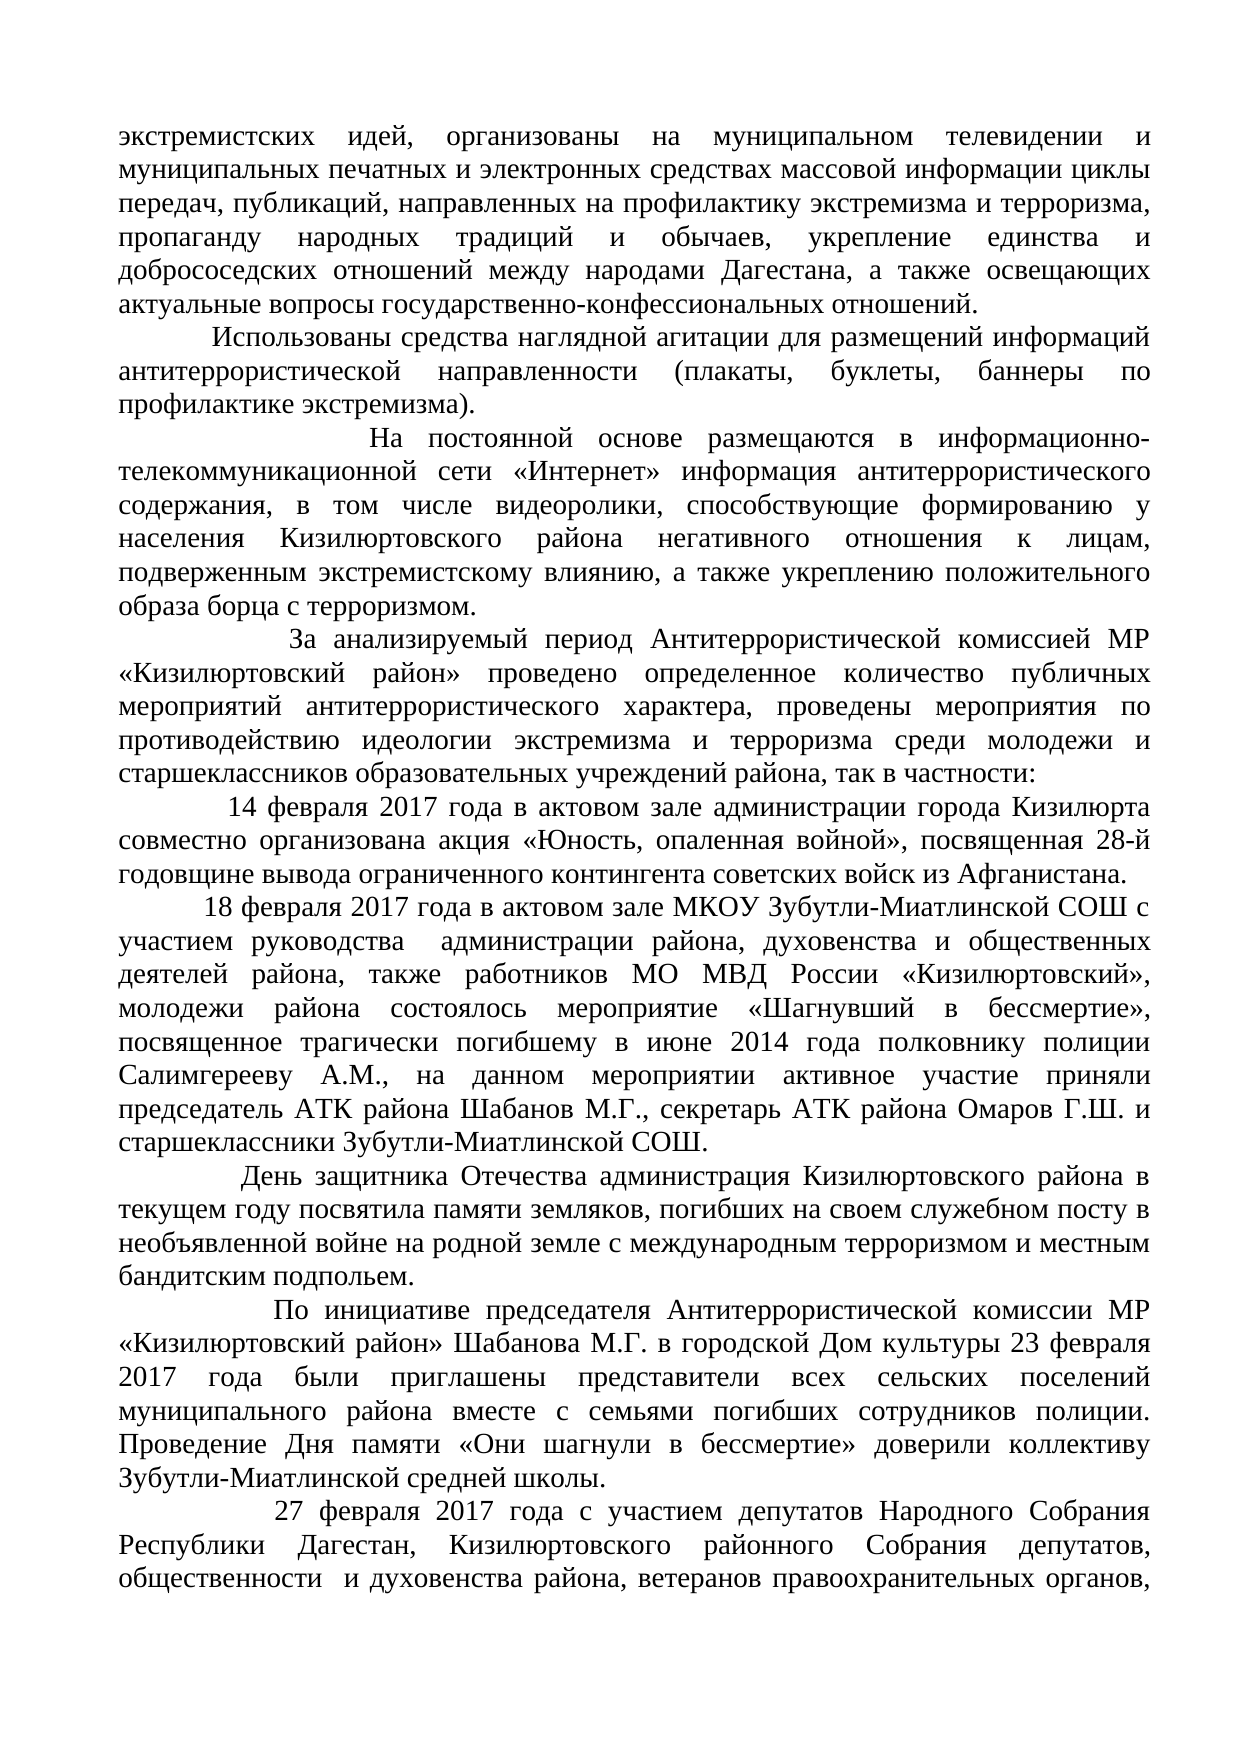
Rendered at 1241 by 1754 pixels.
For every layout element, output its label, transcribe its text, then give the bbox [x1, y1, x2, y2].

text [118, 118, 1152, 319]
text День защитника Отечества администрация Кизилюртовского района в текущем году посвятила памяти земляков, погибших на своем служебном посту в необъявленной войне на родной земле с международным терроризмом и местным бандитским подпольем. [118, 1158, 1152, 1292]
text 18 февраля 2017 года в актовом зале МКОУ Зубутли-Миатлинской СОШ с участием руководства администрации района, духовенства и общественных деятелей района, также работников МО МВД России «Кизилюртовский», молодежи района состоялось мероприятие «Шагнувший в бессмертие», посвященное трагически погибшему в июне 2014 года полковнику полиции Салимгерееву А.М., на данном мероприятии активное участие приняли председатель АТК района Шабанов М.Г., секретарь АТК района Омаров Г.Ш. и старшеклассники Зубутли-Миатлинской СОШ. [118, 889, 1152, 1158]
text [118, 1493, 1152, 1594]
text Использованы средства наглядной агитации для размещений информаций антитеррористической направленности (плакаты, буклеты, баннеры по профилактике экстремизма). [118, 319, 1152, 420]
text За анализируемый период Антитеррористической комиссией МР «Кизилюртовский район» проведено определенное количество публичных мероприятий антитеррористического характера, проведены мероприятия по противодействию идеологии экстремизма и терроризма среди молодежи и старшеклассников образовательных учреждений района, так в частности: [118, 621, 1152, 789]
text На постоянной основе размещаются в информационно-телекоммуникационной сети «Интернет» информация антитеррористического содержания, в том числе видеоролики, способствующие формированию у населения Кизилюртовского района негативного отношения к лицам, подверженным экстремистскому влиянию, а также укреплению положительного образа борца с терроризмом. [118, 420, 1152, 621]
text 14 февраля 2017 года в актовом зале администрации города Кизилюрта совместно организована акция «Юность, опаленная войной», посвященная 28-й годовщине вывода ограниченного контингента советских войск из Афганистана. [118, 789, 1152, 889]
text По инициативе председателя Антитеррористической комиссии МР «Кизилюртовский район» Шабанова М.Г. в городской Дом культуры 23 февраля 2017 года были приглашены представители всех сельских поселений муниципального района вместе с семьями погибших сотрудников полиции. Проведение Дня памяти «Они шагнули в бессмертие» доверили коллективу Зубутли-Миатлинской средней школы. [118, 1292, 1152, 1493]
